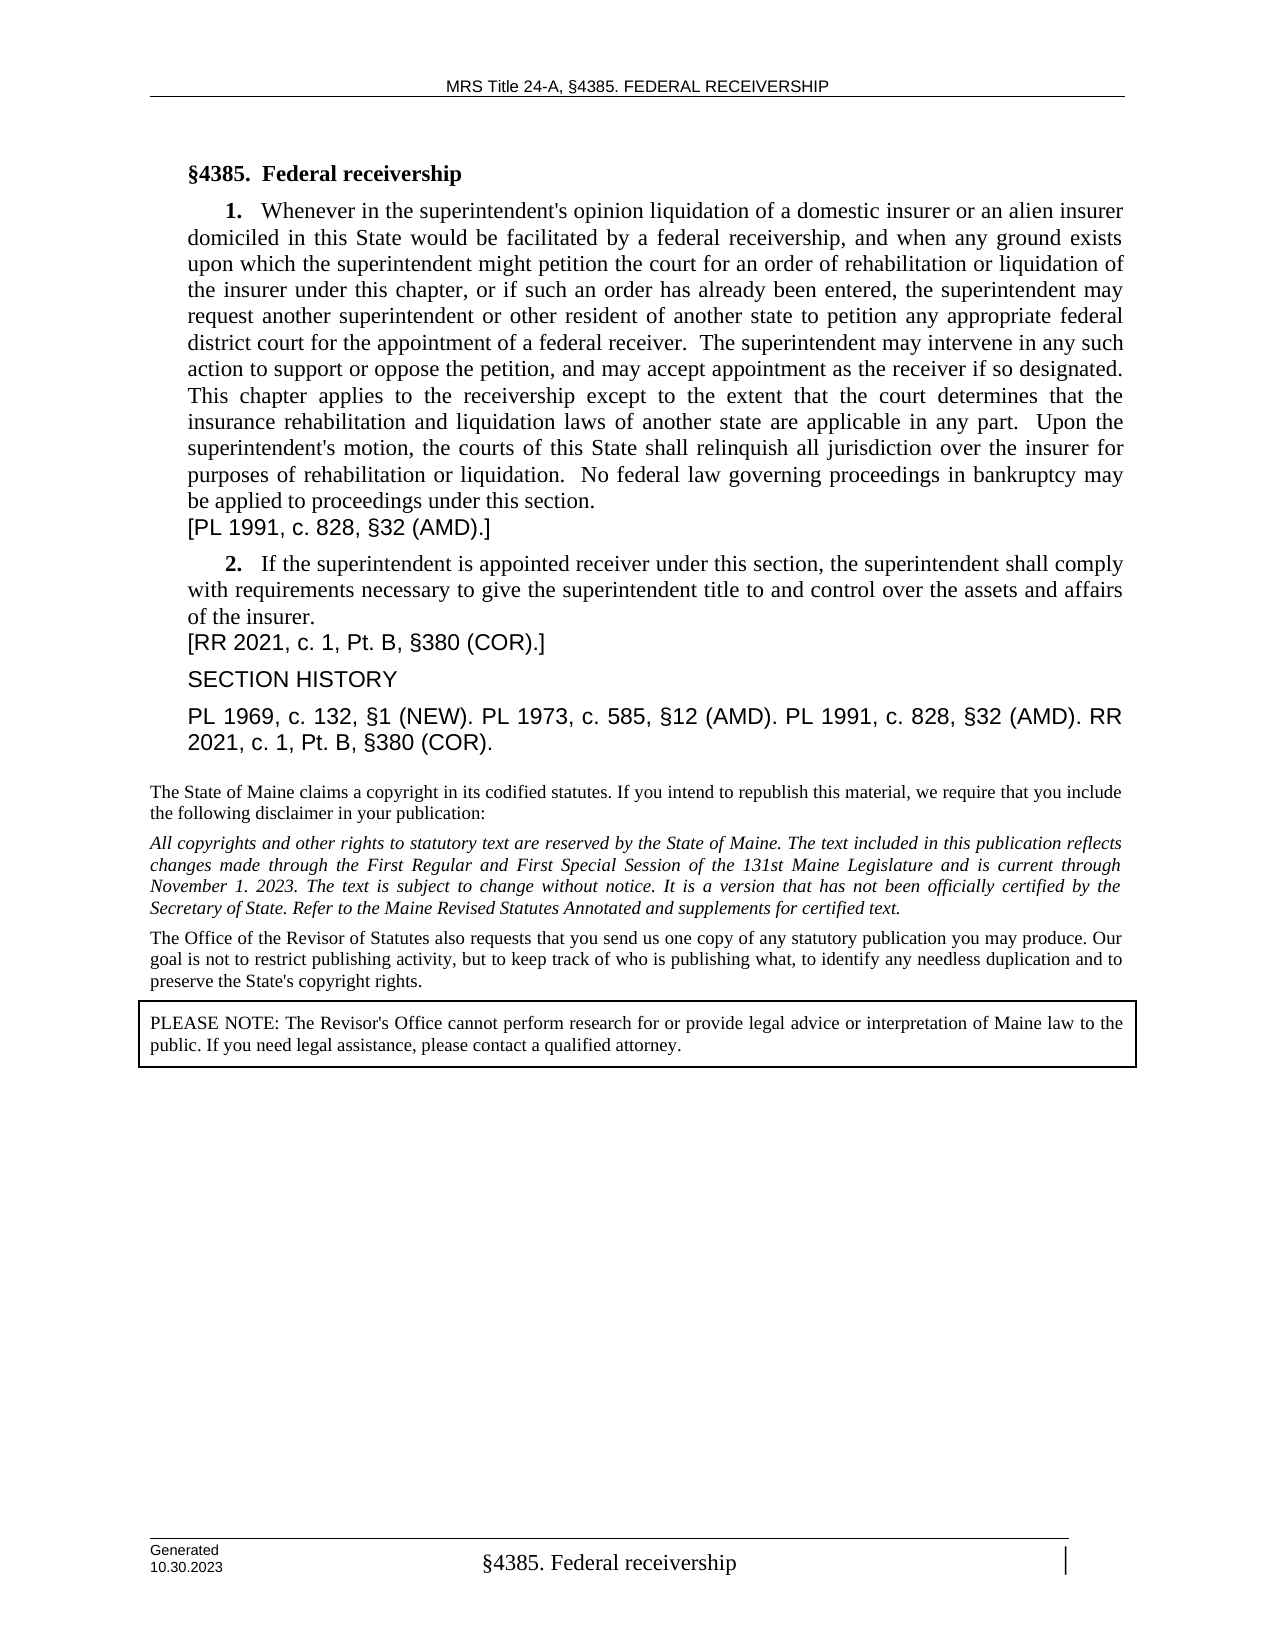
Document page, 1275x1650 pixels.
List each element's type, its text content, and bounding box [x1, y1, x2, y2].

text The State of Maine claims a copyright in its codified statutes. If you intend to republish this material, we require that you include the following disclaimer in your publication: [150, 781, 1125, 824]
text §4385. Federal receivership [187, 160, 1125, 187]
text The Office of the Revisor of Statutes also requests that you send us one copy of any statutory publication you may produce. Our goal is not to restrict publishing activity, but to keep track of who is publishing what, to identify any needless duplication and to preserve the State's copyright rights. [150, 927, 1125, 991]
text [PL 1991, c. 828, §32 (AMD).] [187, 513, 1125, 540]
text [RR 2021, c. 1, Pt. B, §380 (COR).] [187, 629, 1125, 656]
text 2. If the superintendent is appointed receiver under this section, the superintendent shall comply with requirements necessary to give the superintendent title to and control over the assets and affairs of the insurer. [187, 550, 1125, 629]
text PL 1969, c. 132, §1 (NEW). PL 1973, c. 585, §12 (AMD). PL 1991, c. 828, §32 (AMD). RR 2021, c. 1, Pt. B, §380 (COR). [187, 703, 1125, 756]
text SECTION HISTORY [187, 666, 1125, 692]
text All copyrights and other rights to statutory text are reserved by the State of Maine. The text included in this publication reflects changes made through the First Regular and First Special Session of the 131st Maine Legislature and is current through November 1. 2023 . The text is subject to change without notice. It is a version that has not been officially certified by the Secretary of State. Refer to the Maine Revised Statutes Annotated and supplements for certified text. [150, 832, 1125, 918]
text PLEASE NOTE: The Revisor's Office cannot perform research for or provide legal advice or interpretation of Maine law to the public. If you need legal assistance, please contact a qualified attorney. [140, 1002, 1135, 1066]
text 1. Whenever in the superintendent's opinion liquidation of a domestic insurer or an alien insurer domiciled in this State would be facilitated by a federal receivership, and when any ground exists upon which the superintendent might petition the court for an order of rehabilitation or liquidation of the insurer under this chapter, or if such an order has already been entered, the superintendent may request another superintendent or other resident of another state to petition any appropriate federal district court for the appointment of a federal receiver. The superintendent may intervene in any such action to support or oppose the petition, and may accept appointment as the receiver if so designated. This chapter applies to the receivership except to the extent that the court determines that the insurance rehabilitation and liquidation laws of another state are applicable in any part. Upon the superintendent's motion, the courts of this State shall relinquish all jurisdiction over the insurer for purposes of rehabilitation or liquidation. No federal law governing proceedings in bankruptcy may be applied to proceedings under this section. [187, 197, 1125, 513]
